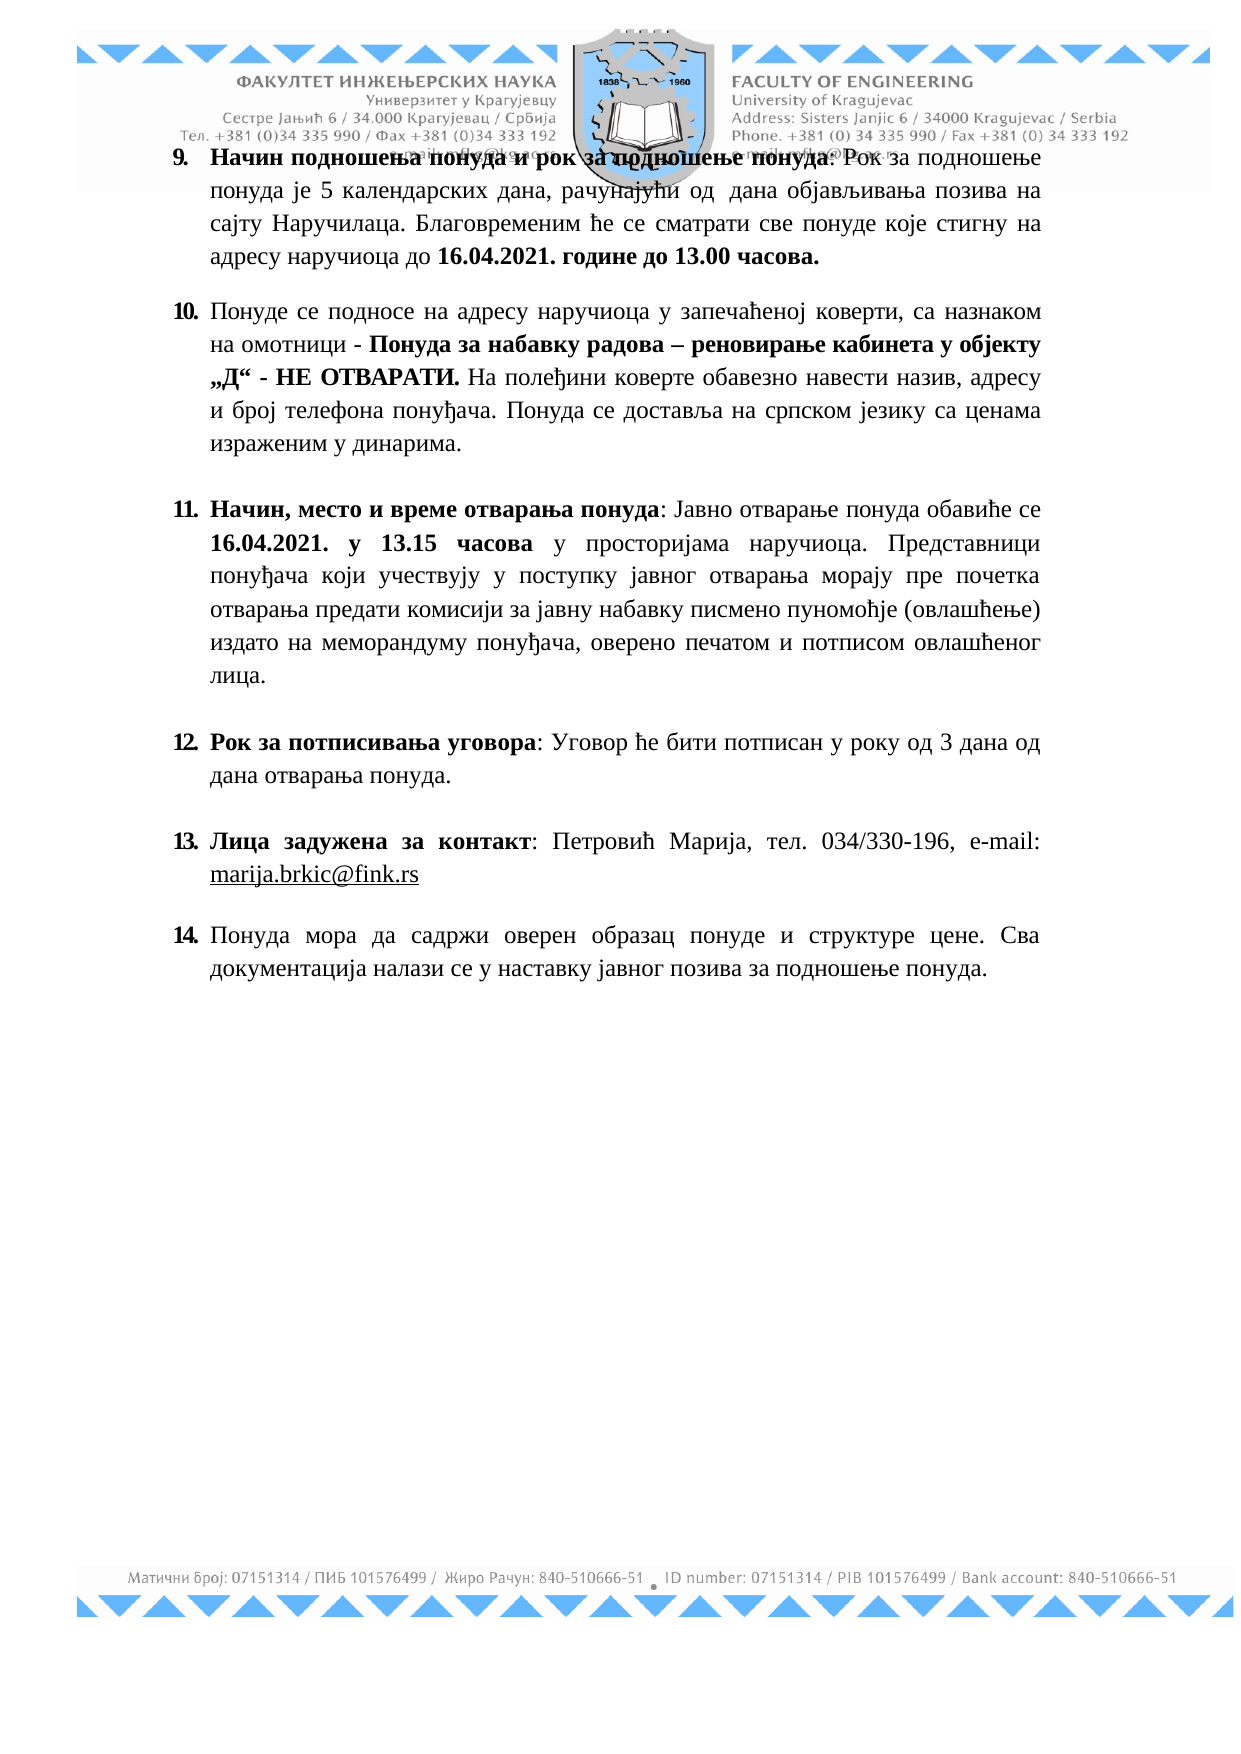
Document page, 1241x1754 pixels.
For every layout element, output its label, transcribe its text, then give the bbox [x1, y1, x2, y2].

list Рок за потписивања уговора: Уговор ће бити потписан у року од 3 дана од дана отварања понуда. [172, 727, 1041, 789]
list Понуда мора да садржи оверен образац понуде и структуре цене. Сва документација налази се у наставку јавног позива за подношење понуда. [172, 921, 1041, 982]
picture [76, 1565, 1234, 1617]
list Начин подношења понуда и рок за подношење понуда: Рок за подношење понуда је 5 календарских дана, рачунајући од дана објављивања позива на сајту Наручилаца. Благовременим ће се сматрати све понуде које стигну на адресу наручиоца до 16.04.2021. године до 13.00 часова. [172, 142, 1041, 270]
picture [76, 29, 1210, 192]
list Понуде се подносе на адресу наручиоца у запечаћеној коверти, са назнаком на омотници - Понуда за набавку радова – реновирање кабинета у објекту „Д“ - НЕ ОТВАРАТИ. На полеђини коверте обавезно навести назив, адресу и број телефона понуђача. Понуда се доставља на српском језику са ценама израженим у динарима. [172, 296, 1041, 457]
list Лица задужена за контакт: Петровић Марија, тел. 034/330-196, e-mail: marija.brkic@fink.rs [172, 826, 1041, 887]
list Начин, место и време отварања понуда: Јавно отварање понуда обавиће се 16.04.2021. у 13.15 часова у просторијама наручиоца. Представници понуђача који учествују у поступку јавног отварања морају пре почетка отварања предати комисији за јавну набавку писмено пуномоћје (овлашћење) издато на меморандуму понуђача, оверено печатом и потписом овлашћеног лица. [172, 494, 1041, 688]
